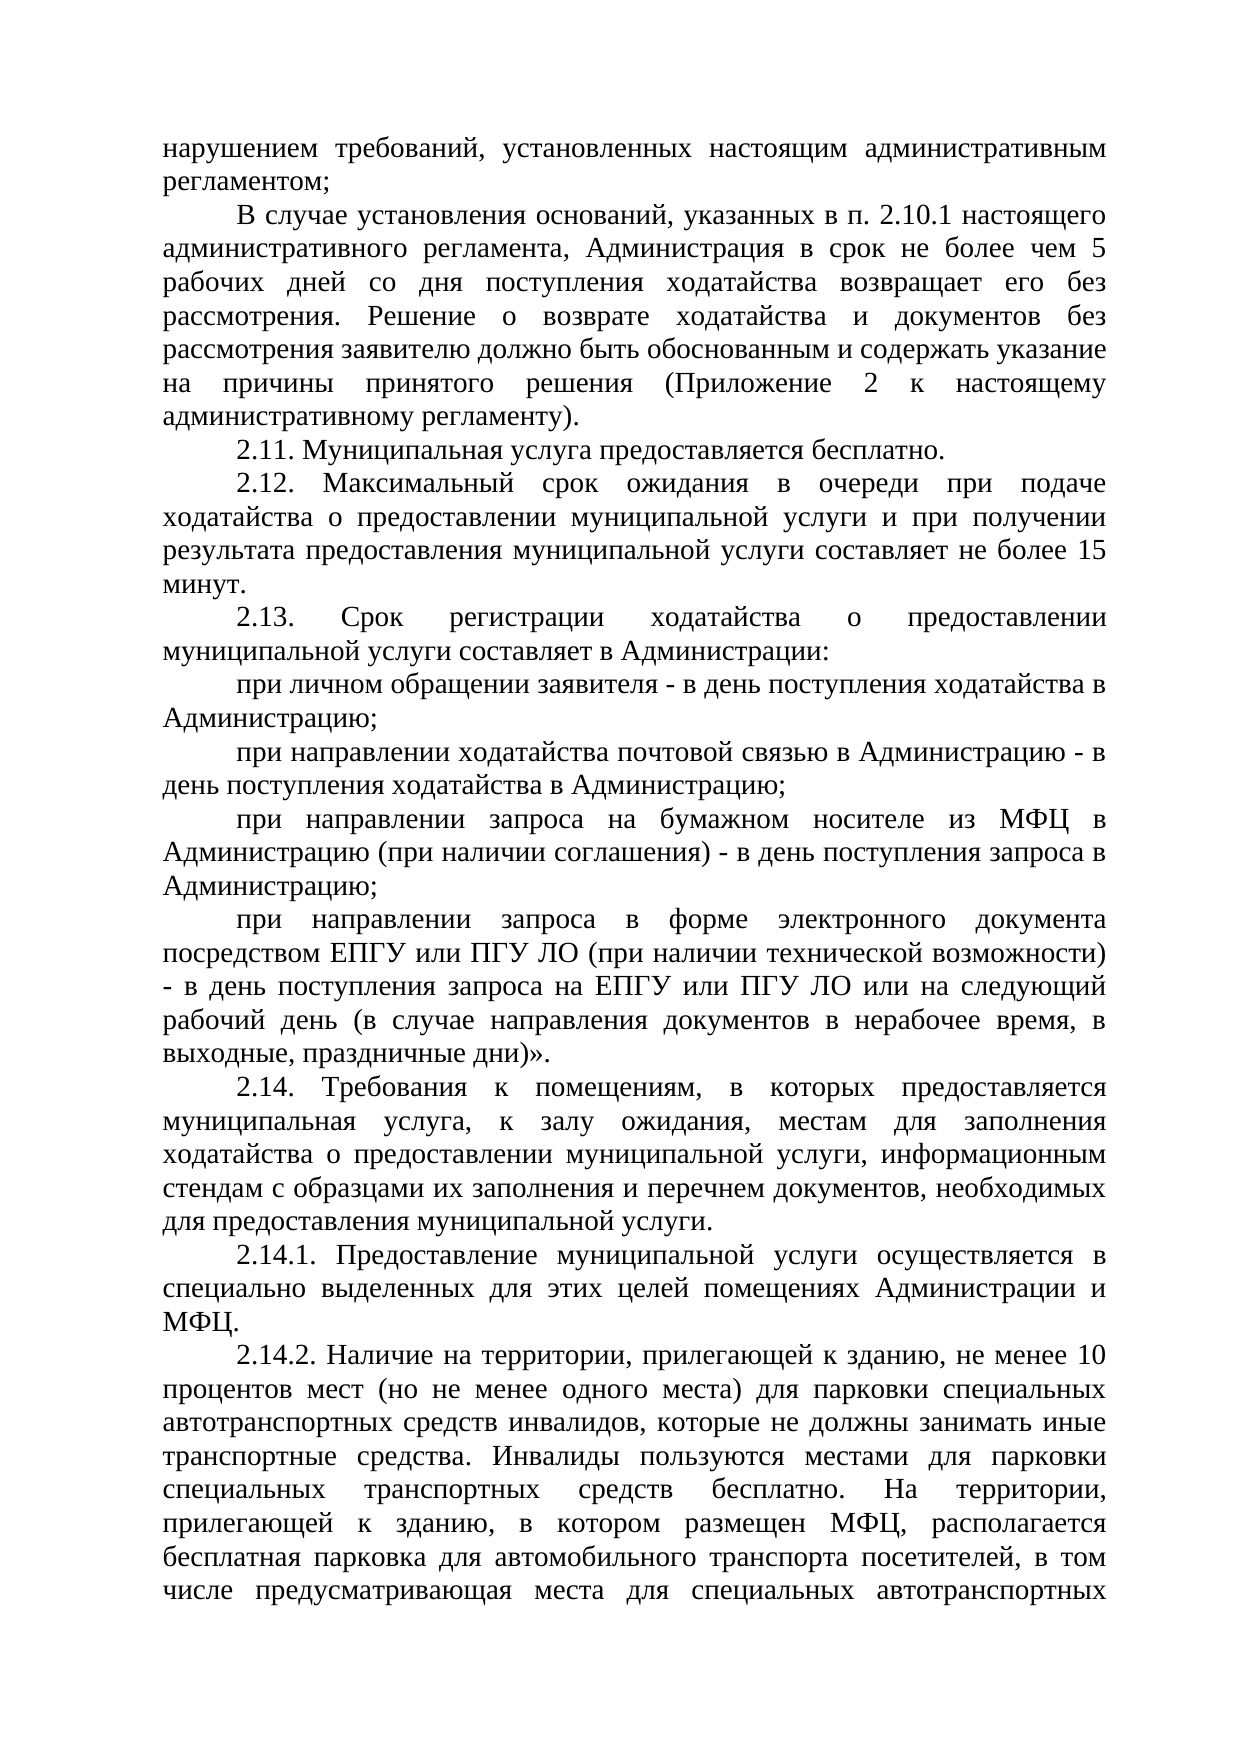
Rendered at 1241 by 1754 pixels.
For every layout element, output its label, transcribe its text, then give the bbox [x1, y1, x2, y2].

text 2.13. Срок регистрации ходатайства о предоставлении муниципальной услуги составляет в Администрации: [162, 599, 1107, 667]
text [162, 130, 1107, 197]
text при направлении запроса в форме электронного документа посредством ЕПГУ или ПГУ ЛО (при наличии технической возможности) - в день поступления запроса на ЕПГУ или ПГУ ЛО или на следующий рабочий день (в случае направления документов в нерабочее время, в выходные, праздничные дни)». [162, 901, 1107, 1069]
text при личном обращении заявителя - в день поступления ходатайства в Администрацию; [162, 667, 1107, 734]
text при направлении ходатайства почтовой связью в Администрацию - в день поступления ходатайства в Администрацию; [162, 734, 1107, 801]
text 2.14. Требования к помещениям, в которых предоставляется муниципальная услуга, к залу ожидания, местам для заполнения ходатайства о предоставлении муниципальной услуги, информационным стендам с образцами их заполнения и перечнем документов, необходимых для предоставления муниципальной услуги. [162, 1069, 1107, 1237]
text В случае установления оснований, указанных в п. 2.10.1 настоящего административного регламента, Администрация в срок не более чем 5 рабочих дней со дня поступления ходатайства возвращает его без рассмотрения. Решение о возврате ходатайства и документов без рассмотрения заявителю должно быть обоснованным и содержать указание на причины принятого решения (Приложение 2 к настоящему административному регламенту). [162, 197, 1107, 432]
text 2.11. Муниципальная услуга предоставляется бесплатно. [162, 432, 1107, 465]
text 2.14.1. Предоставление муниципальной услуги осуществляется в специально выделенных для этих целей помещениях Администрации и МФЦ. [162, 1237, 1107, 1337]
text 2.12. Максимальный срок ожидания в очереди при подаче ходатайства о предоставлении муниципальной услуги и при получении результата предоставления муниципальной услуги составляет не более 15 минут. [162, 465, 1107, 599]
text при направлении запроса на бумажном носителе из МФЦ в Администрацию (при наличии соглашения) - в день поступления запроса в Администрацию; [162, 801, 1107, 901]
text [162, 1337, 1107, 1606]
